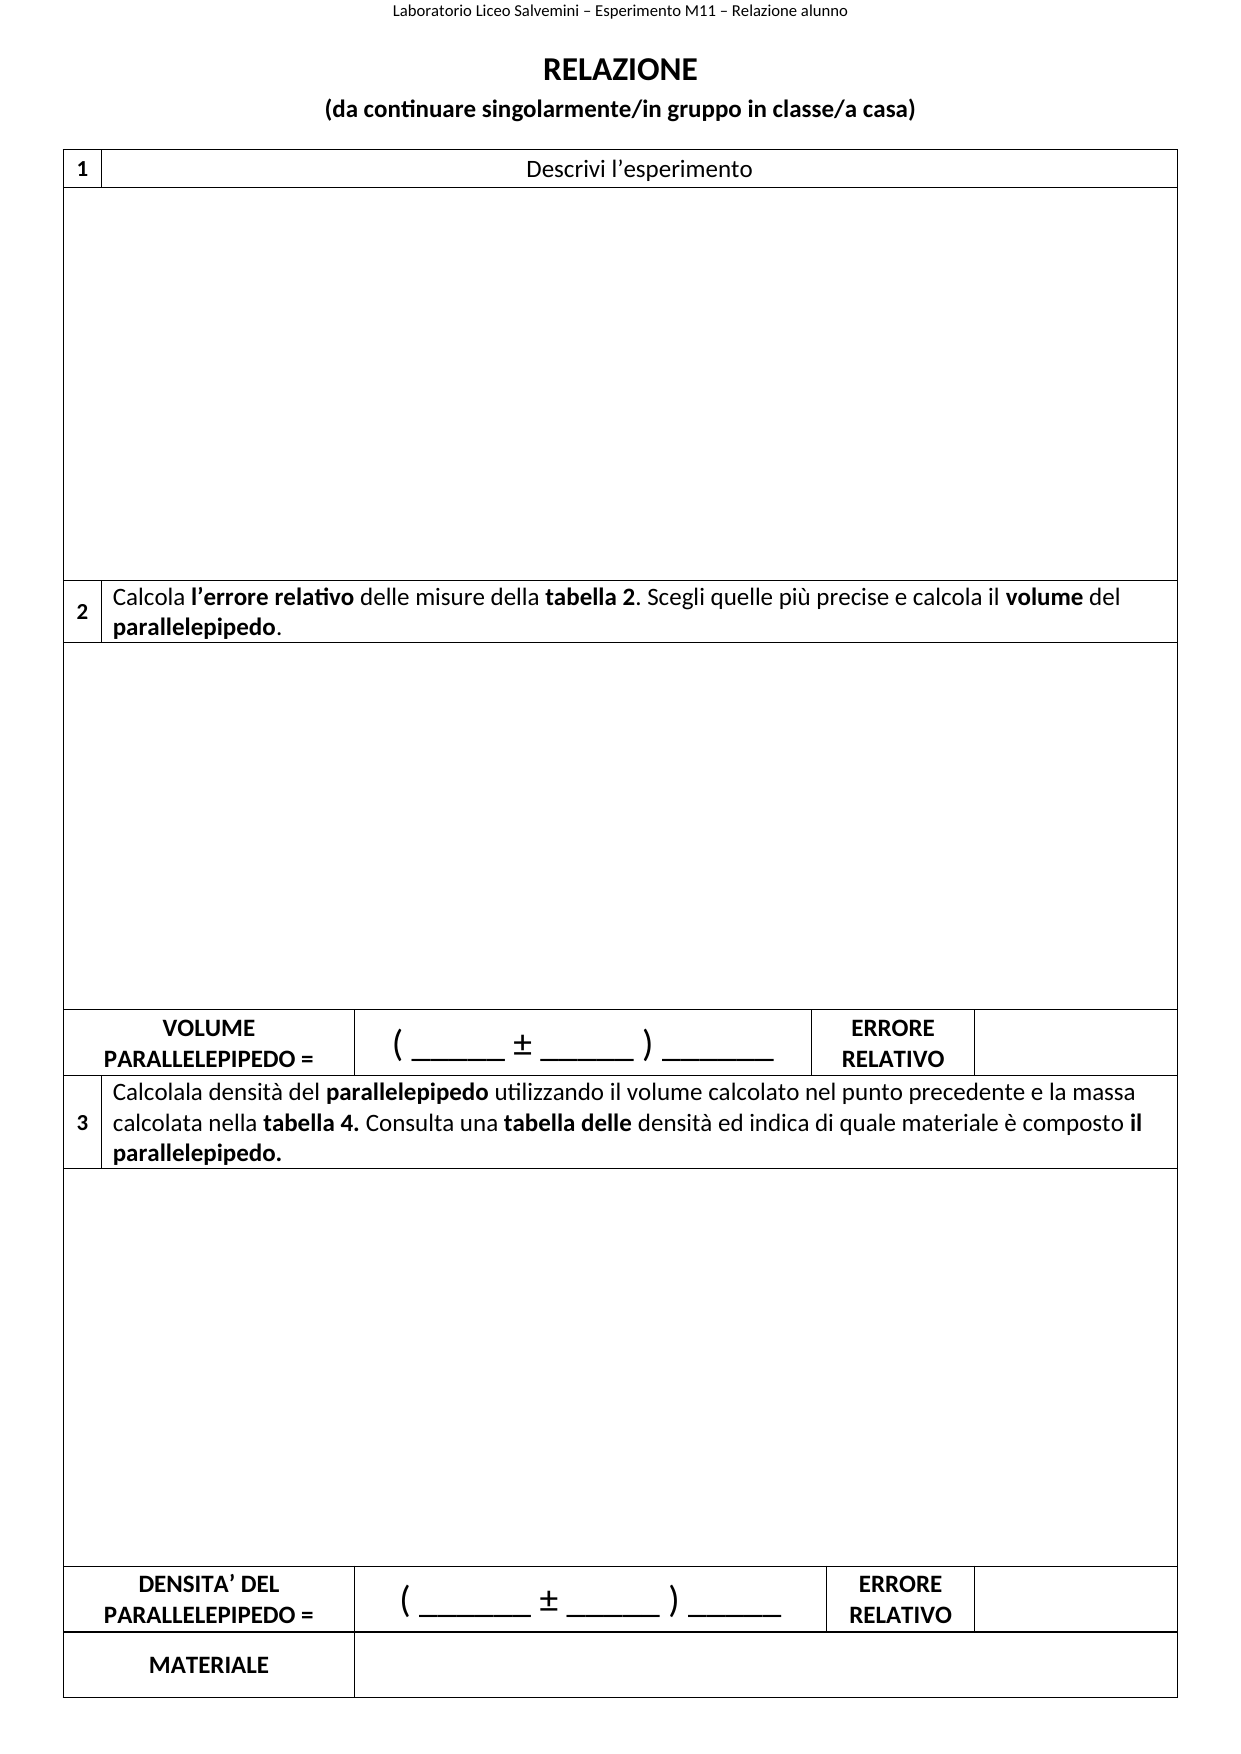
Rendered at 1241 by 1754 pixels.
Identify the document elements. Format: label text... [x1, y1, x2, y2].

table_cell VOLUME PARALLELEPIPEDO = [64, 1010, 354, 1075]
table_cell Calcola l’errore relativo delle misure della tabella 2. Scegli quelle più precise e calcola il volume del parallelepipedo. [102, 581, 1177, 642]
table_cell [64, 188, 1177, 580]
table_cell [355, 1633, 1177, 1697]
table_header Descrivi l’esperimento [102, 150, 1177, 187]
table_cell ERRORE RELATIVO [827, 1567, 974, 1631]
table_cell ERRORE RELATIVO [812, 1010, 974, 1075]
table_cell [64, 1169, 1177, 1566]
table_cell DENSITA’ DEL PARALLELEPIPEDO = [64, 1567, 354, 1631]
table_cell 3 [64, 1076, 101, 1168]
table_cell MATERIALE [64, 1633, 354, 1697]
table_cell [64, 643, 1177, 1009]
table_cell Calcolala densità del parallelepipedo utilizzando il volume calcolato nel punto precedente e la massa calcolata nella tabella 4. Consulta una tabella delle densità ed indica di quale materiale è composto il parallelepipedo. [102, 1076, 1177, 1168]
table_cell 2 [64, 581, 101, 642]
table_cell [975, 1567, 1177, 1631]
table_cell [975, 1010, 1177, 1075]
table_cell ( _____ ± _____ ) ______ [355, 1010, 811, 1075]
text RELAZIONE (da continuare singolarmente/in gruppo in classe/a casa) [44, 48, 1196, 124]
table_cell ( ______ ± _____ ) _____ [355, 1567, 826, 1631]
table_header 1 [64, 150, 101, 187]
